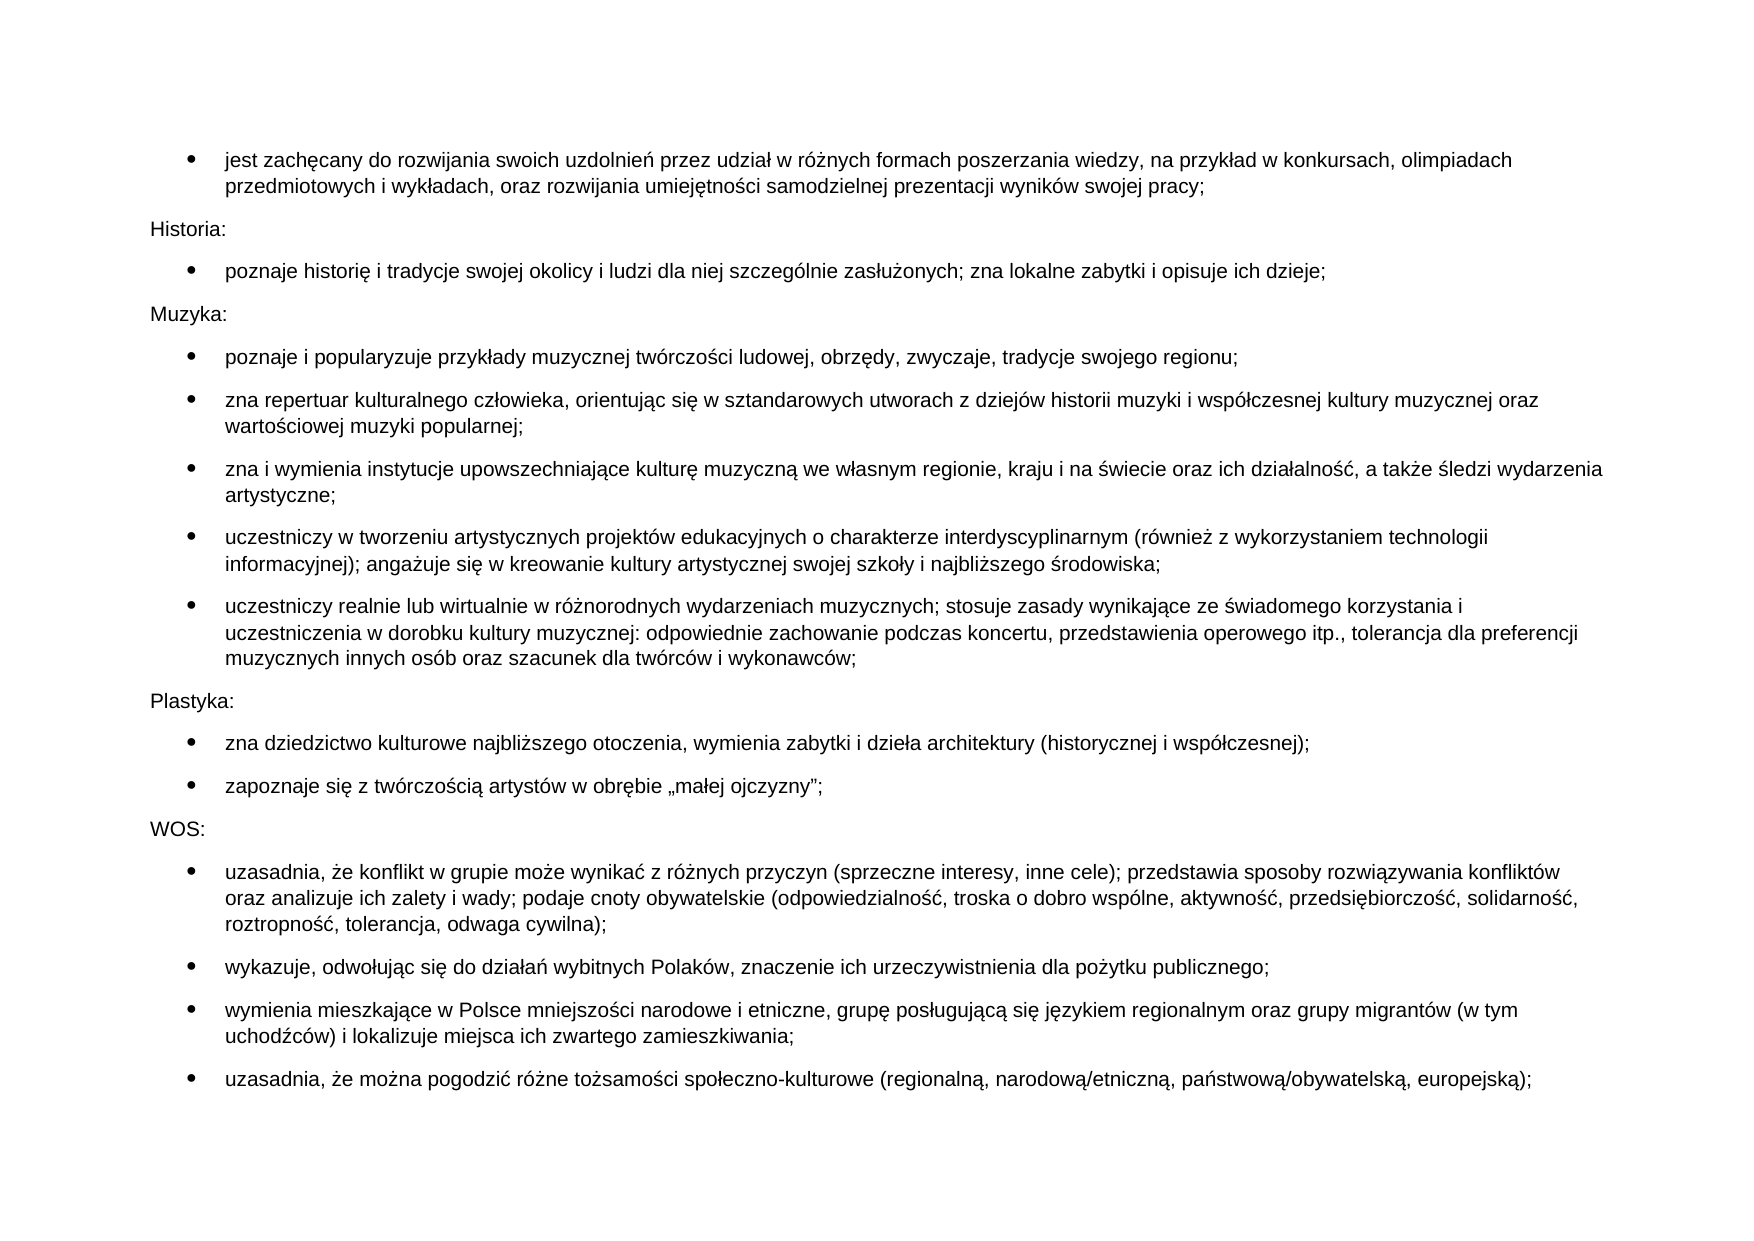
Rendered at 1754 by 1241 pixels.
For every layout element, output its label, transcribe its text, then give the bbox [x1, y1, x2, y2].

text Plastyka: [150, 689, 1604, 713]
list zna repertuar kulturalnego człowieka, orientując się w sztandarowych utworach z dziejów historii muzyki i współczesnej kultury muzycznej oraz wartościowej muzyki popularnej; [187, 387, 1604, 438]
list uzasadnia, że konflikt w grupie może wynikać z różnych przyczyn (sprzeczne interesy, inne cele); przedstawia sposoby rozwiązywania konfliktów oraz analizuje ich zalety i wady; podaje cnoty obywatelskie (odpowiedzialność, troska o dobro wspólne, aktywność, przedsiębiorczość, solidarność, roztropność, tolerancja, odwaga cywilna); [187, 860, 1604, 936]
list zna i wymienia instytucje upowszechniające kulturę muzyczną we własnym regionie, kraju i na świecie oraz ich działalność, a także śledzi wydarzenia artystyczne; [187, 456, 1604, 507]
list poznaje historię i tradycje swojej okolicy i ludzi dla niej szczególnie zasłużonych; zna lokalne zabytki i opisuje ich dzieje; [187, 259, 1604, 283]
list uczestniczy realnie lub wirtualnie w różnorodnych wydarzeniach muzycznych; stosuje zasady wynikające ze świadomego korzystania i uczestniczenia w dorobku kultury muzycznej: odpowiednie zachowanie podczas koncertu, przedstawienia operowego itp., tolerancja dla preferencji muzycznych innych osób oraz szacunek dla twórców i wykonawców; [187, 594, 1604, 670]
list poznaje i popularyzuje przykłady muzycznej twórczości ludowej, obrzędy, zwyczaje, tradycje swojego regionu; [187, 344, 1604, 369]
list zna dziedzictwo kulturowe najbliższego otoczenia, wymienia zabytki i dzieła architektury (historycznej i współczesnej); [187, 731, 1604, 756]
text Muzyka: [150, 302, 1604, 326]
list zapoznaje się z twórczością artystów w obrębie „małej ojczyzny”; [187, 774, 1604, 799]
list wykazuje, odwołując się do działań wybitnych Polaków, znaczenie ich urzeczywistnienia dla pożytku publicznego; [187, 954, 1604, 979]
list uczestniczy w tworzeniu artystycznych projektów edukacyjnych o charakterze interdyscyplinarnym (również z wykorzystaniem technologii informacyjnej); angażuje się w kreowanie kultury artystycznej swojej szkoły i najbliższego środowiska; [187, 525, 1604, 576]
list jest zachęcany do rozwijania swoich uzdolnień przez udział w różnych formach poszerzania wiedzy, na przykład w konkursach, olimpiadach przedmiotowych i wykładach, oraz rozwijania umiejętności samodzielnej prezentacji wyników swojej pracy; [187, 148, 1604, 198]
text WOS: [150, 817, 1604, 841]
list uzasadnia, że można pogodzić różne tożsamości społeczno-kulturowe (regionalną, narodową/etniczną, państwową/obywatelską, europejską); [187, 1066, 1604, 1091]
text Historia: [150, 216, 1604, 240]
list wymienia mieszkające w Polsce mniejszości narodowe i etniczne, grupę posługującą się językiem regionalnym oraz grupy migrantów (w tym uchodźców) i lokalizuje miejsca ich zwartego zamieszkiwania; [187, 997, 1604, 1048]
